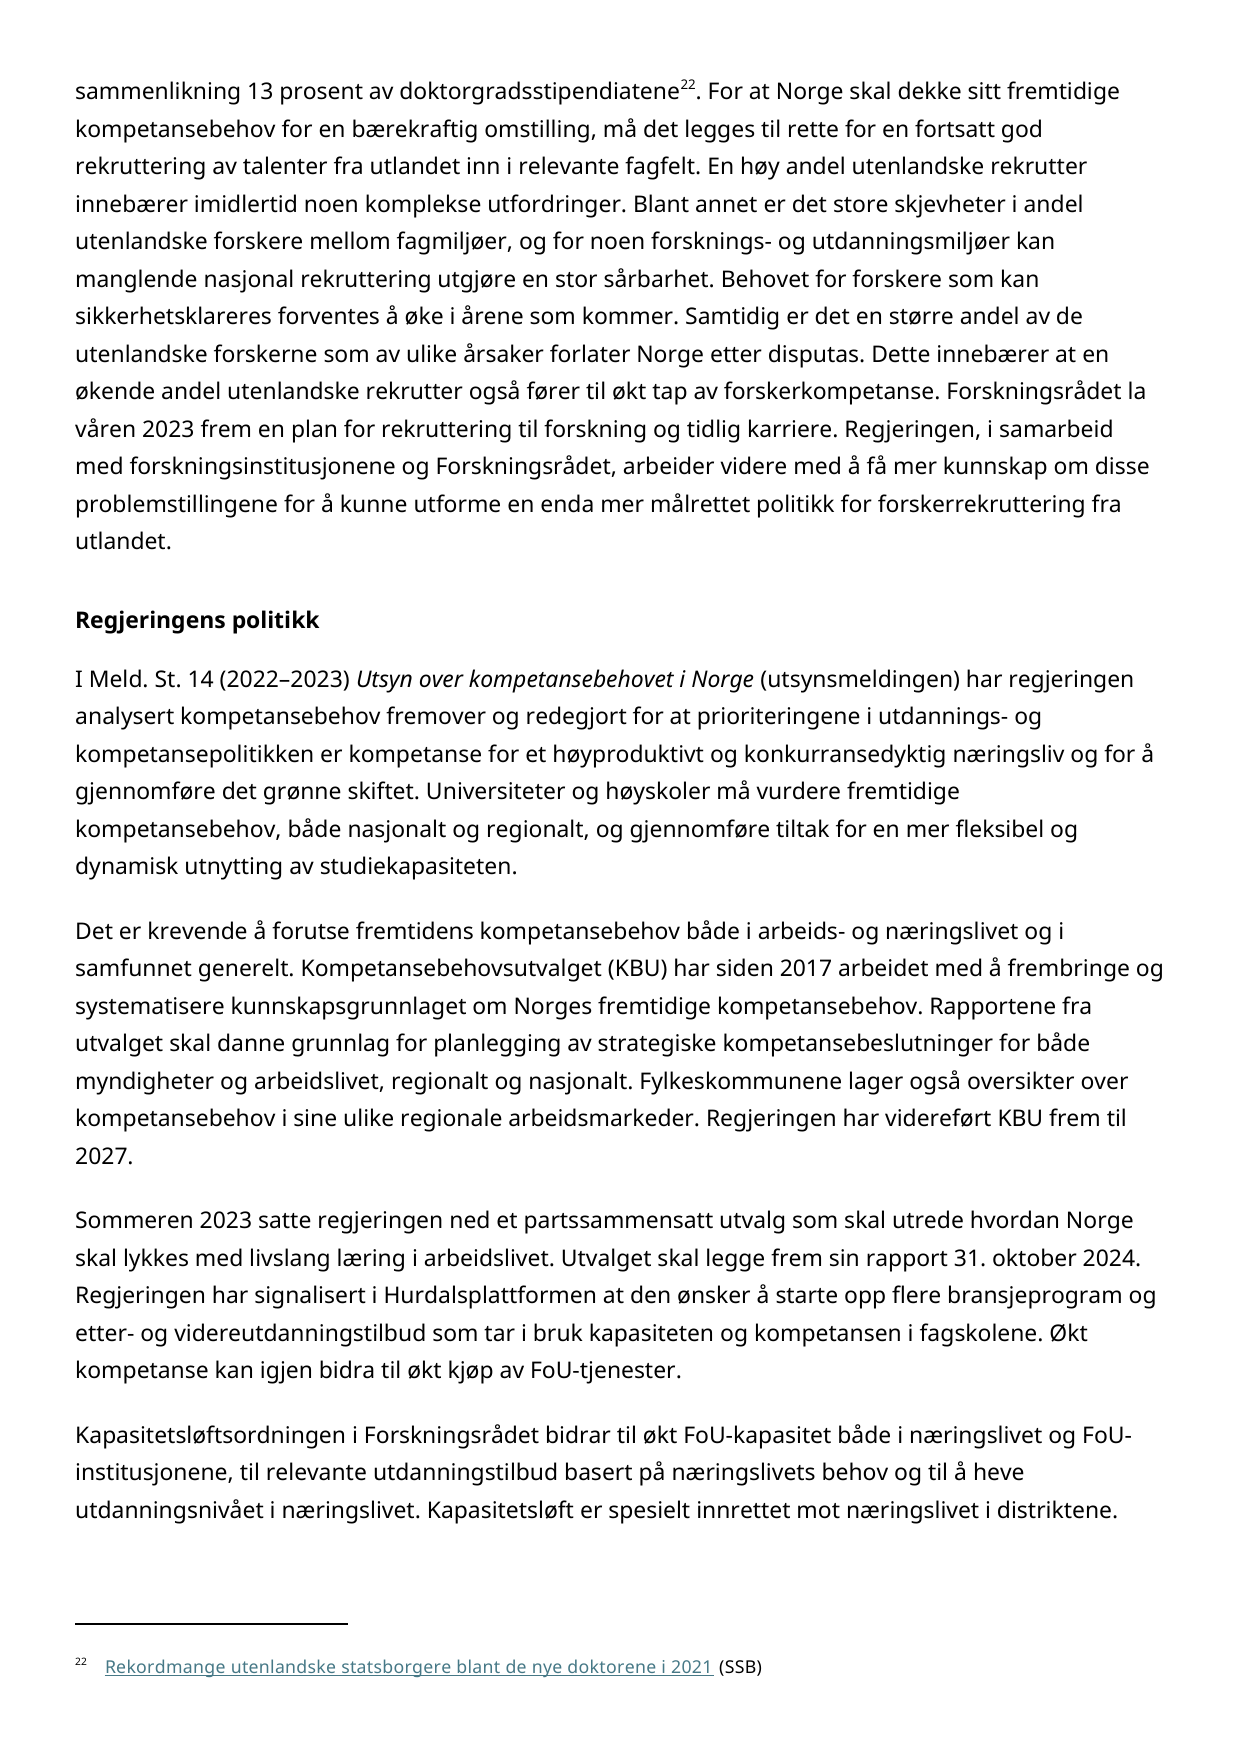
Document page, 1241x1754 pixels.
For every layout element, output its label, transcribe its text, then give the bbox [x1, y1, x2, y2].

text Det er krevende å forutse fremtidens kompetansebehov både i arbeids- og næringslivet og i samfunnet generelt. Kompetansebehovsutvalget (KBU) har siden 2017 arbeidet med å frembringe og systematisere kunnskapsgrunnlaget om Norges fremtidige kompetansebehov. Rapportene fra utvalget skal danne grunnlag for planlegging av strategiske kompetansebeslutninger for både myndigheter og arbeidslivet, regionalt og nasjonalt. Fylkeskommunene lager også oversikter over kompetansebehov i sine ulike regionale arbeidsmarkeder. Regjeringen har videreført KBU frem til 2027. [75, 914, 1165, 1171]
text Sommeren 2023 satte regjeringen ned et partssammensatt utvalg som skal utrede hvordan Norge skal lykkes med livslang læring i arbeidslivet. Utvalget skal legge frem sin rapport 31. oktober 2024. Regjeringen har signalisert i Hurdalsplattformen at den ønsker å starte opp flere bransjeprogram og etter- og videreutdanningstilbud som tar i bruk kapasiteten og kompetansen i fagskolene. Økt kompetanse kan igjen bidra til økt kjøp av FoU-tjenester. [75, 1204, 1165, 1385]
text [75, 75, 1165, 556]
text I Meld. St. 14 (2022–2023) Utsyn over kompetansebehovet i Norge (utsynsmeldingen) har regjeringen analysert kompetansebehov fremover og redegjort for at prioriteringene i utdannings- og kompetansepolitikken er kompetanse for et høyproduktivt og konkurransedyktig næringsliv og for å gjennomføre det grønne skiftet. Universiteter og høyskoler må vurdere fremtidige kompetansebehov, både nasjonalt og regionalt, og gjennomføre tiltak for en mer fleksibel og dynamisk utnytting av studiekapasiteten. [75, 662, 1165, 881]
text Regjeringens politikk [75, 604, 1165, 635]
text Kapasitetsløftsordningen i Forskningsrådet bidrar til økt FoU-kapasitet både i næringslivet og FoU- institusjonene, til relevante utdanningstilbud basert på næringslivets behov og til å heve utdanningsnivået i næringslivet. Kapasitetsløft er spesielt innrettet mot næringslivet i distriktene. [75, 1419, 1165, 1525]
